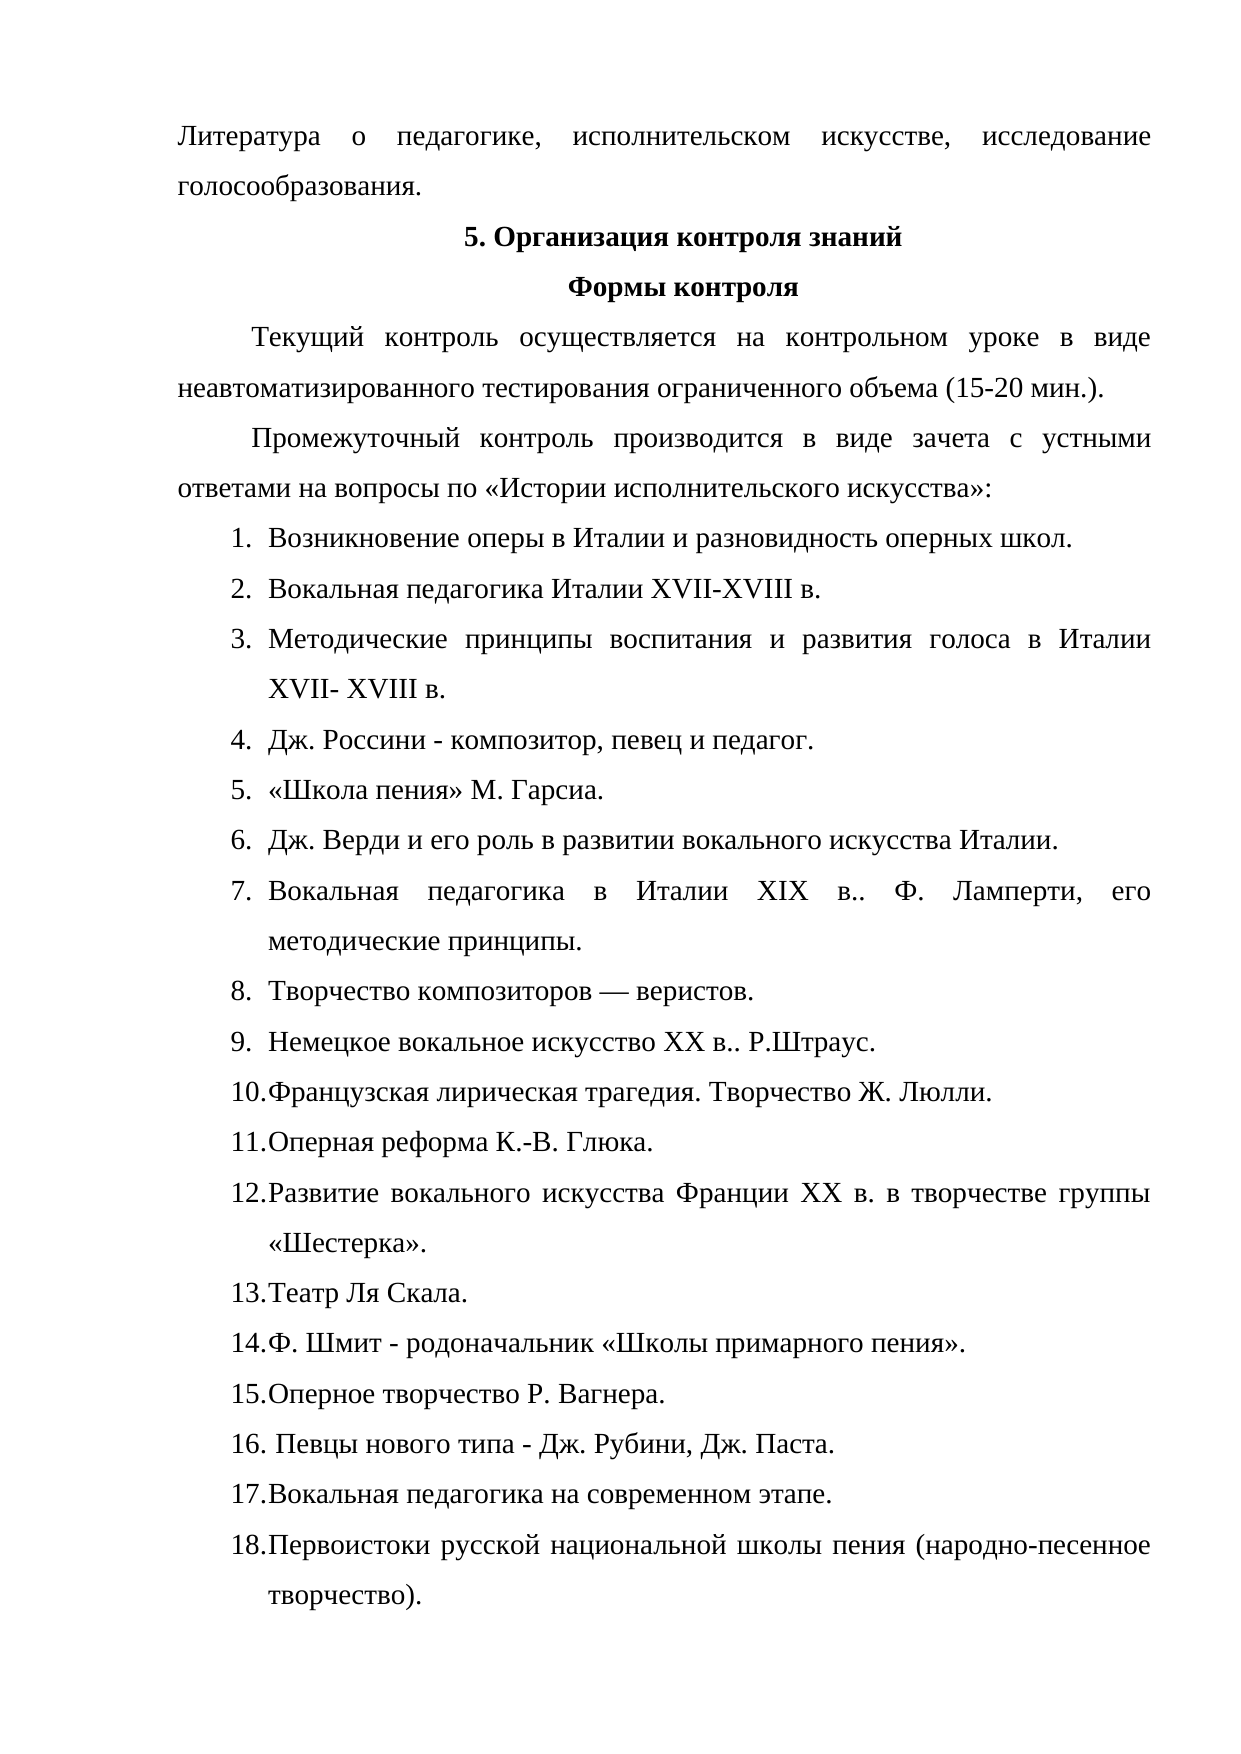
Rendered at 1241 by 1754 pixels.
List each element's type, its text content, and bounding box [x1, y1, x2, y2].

list Вокальная педагогика в Италии XIX в.. Ф. Ламперти, его методические принципы. [230, 873, 1152, 957]
list Вокальная педагогика Италии XVII-XVIII в. [230, 571, 1152, 604]
list Первоистоки русской национальной школы пения (народно-песенное творчество). [230, 1527, 1152, 1611]
text Промежуточный контроль производится в виде зачета с устными ответами на вопросы по «Истории исполнительского искусства»: [177, 420, 1152, 504]
list Оперное творчество Р. Вагнера. [230, 1376, 1152, 1409]
list Творчество композиторов — веристов. [230, 973, 1152, 1007]
text Текущий контроль осуществляется на контрольном уроке в виде неавтоматизированного тестирования ограниченного объема (15-20 мин.). [177, 319, 1152, 403]
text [177, 118, 1152, 202]
list «Школа пения» М. Гарсиа. [230, 772, 1152, 806]
list Французская лирическая трагедия. Творчество Ж. Люлли. [230, 1074, 1152, 1108]
list Вокальная педагогика на современном этапе. [230, 1477, 1152, 1510]
list Немецкое вокальное искусство XX в.. Р.Штраус. [230, 1024, 1152, 1057]
list Возникновение оперы в Италии и разновидность оперных школ. [230, 521, 1152, 554]
list Дж. Россини - композитор, певец и педагог. [230, 722, 1152, 755]
list Дж. Верди и его роль в развитии вокального искусства Италии. [230, 822, 1152, 856]
list Певцы нового типа - Дж. Рубини, Дж. Паста. [230, 1426, 1152, 1460]
text 5. Организация контроля знаний [215, 219, 1152, 252]
list Ф. Шмит - родоначальник «Школы примарного пения». [230, 1326, 1152, 1359]
list Оперная реформа К.-В. Глюка. [230, 1124, 1152, 1158]
list Театр Ля Скала. [230, 1275, 1152, 1309]
list Развитие вокального искусства Франции XX в. в творчестве группы «Шестерка». [230, 1175, 1152, 1258]
text Формы контроля [215, 269, 1152, 303]
list Методические принципы воспитания и развития голоса в Италии XVII- XVIII в. [230, 621, 1152, 705]
